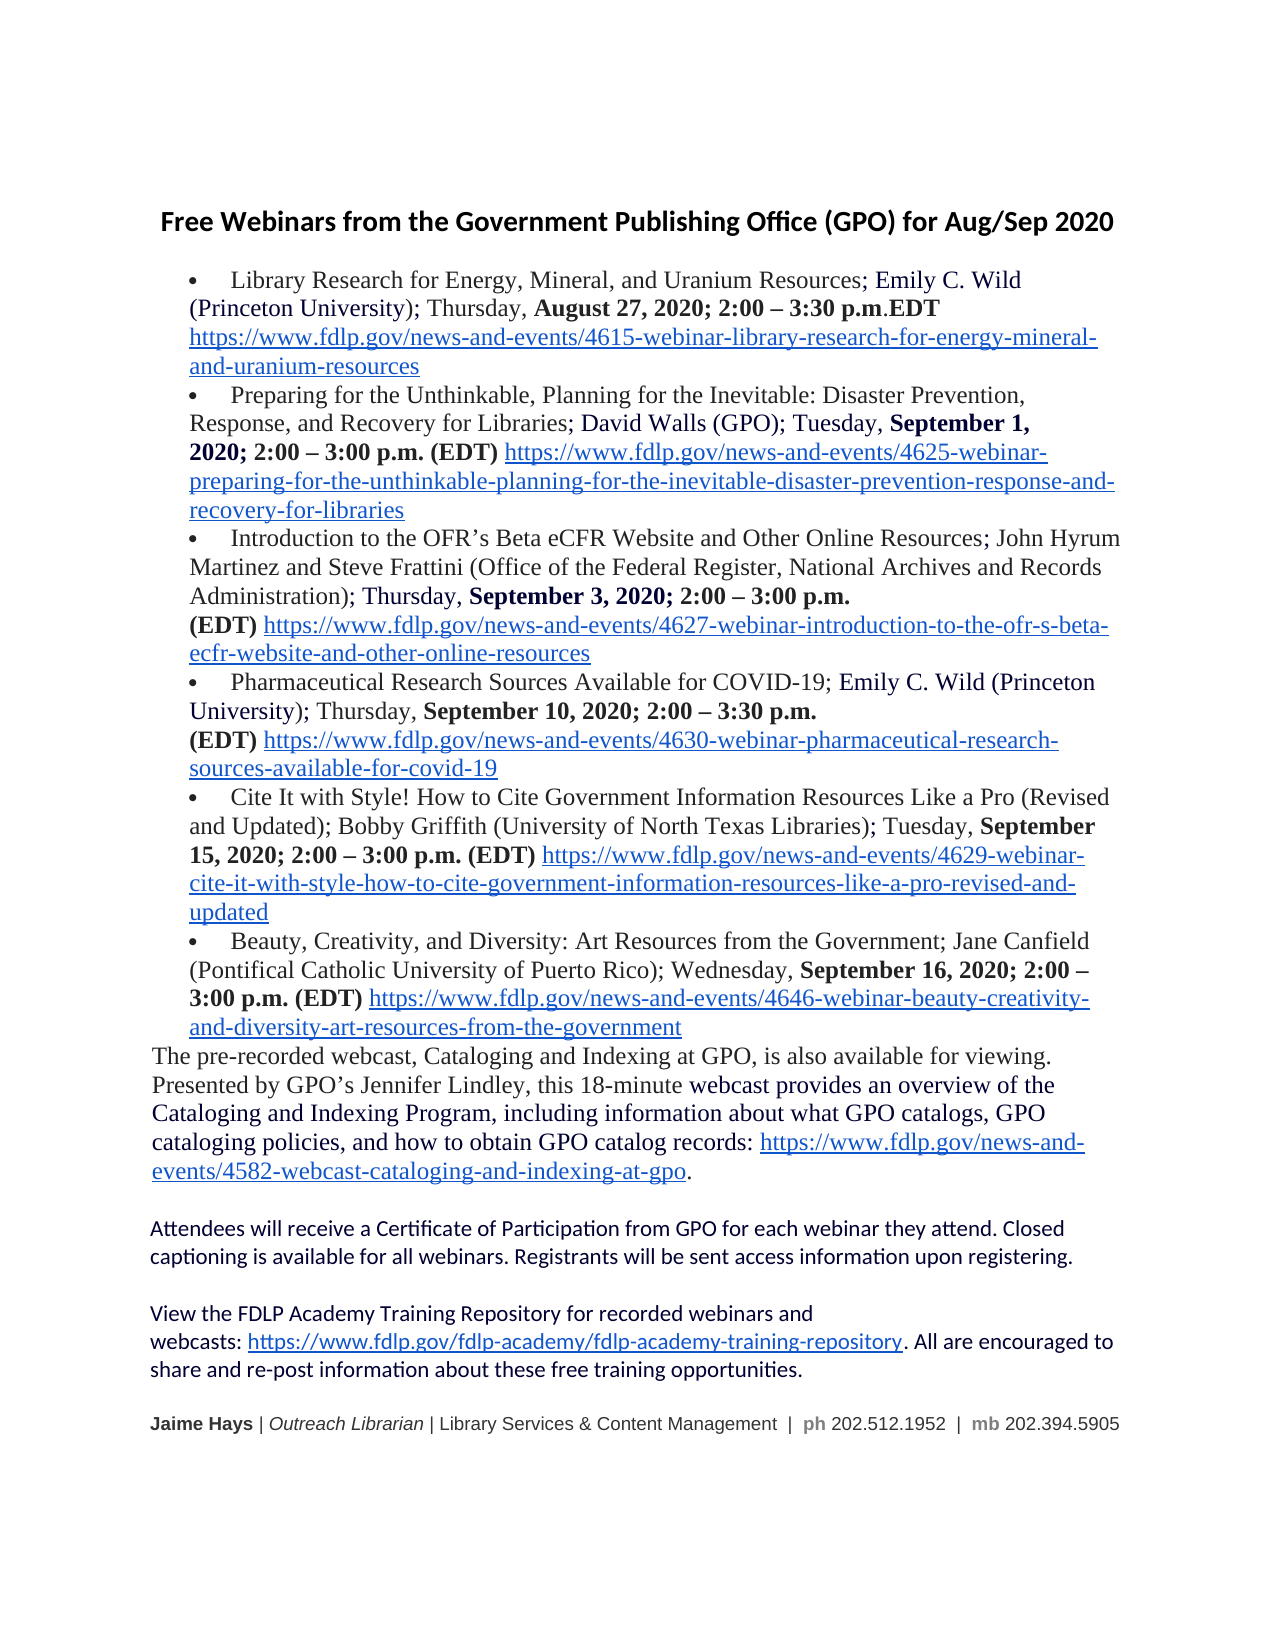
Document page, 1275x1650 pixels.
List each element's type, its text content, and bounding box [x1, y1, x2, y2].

text  Library Research for Energy, Mineral, and Uranium Resources; Emily C. Wild (Princeton University); Thursday, August 27, 2020; 2:00 – 3:30 p.m.EDT https://www.fdlp.gov/news-and-events/4615-webinar-library-research-for-energy-mineral-and-uranium-resources [189, 265, 1125, 380]
text The pre-recorded webcast, Cataloging and Indexing at GPO, is also available for viewing. Presented by GPO’s Jennifer Lindley, this 18-minute webcast provides an overview of the Cataloging and Indexing Program, including information about what GPO catalogs, GPO cataloging policies, and how to obtain GPO catalog records: https://www.fdlp.gov/news-and-events/4582-webcast-cataloging-and-indexing-at-gpo. [152, 1041, 1125, 1185]
text View the FDLP Academy Training Repository for recorded webinars and webcasts: https://www.fdlp.gov/fdlp-academy/fdlp-academy-training-repository. All are encouraged to share and re-post information about these free training opportunities. [150, 1299, 1125, 1383]
text Free Webinars from the Government Publishing Office (GPO) for Aug/Sep 2020 [150, 203, 1125, 239]
text  Cite It with Style! How to Cite Government Information Resources Like a Pro (Revised and Updated); Bobby Griffith (University of North Texas Libraries); Tuesday, September 15, 2020; 2:00 – 3:00 p.m. (EDT) https://www.fdlp.gov/news-and-events/4629-webinar-cite-it-with-style-how-to-cite-government-information-resources-like-a-pro-revised-and-updated [189, 782, 1125, 926]
text  Preparing for the Unthinkable, Planning for the Inevitable: Disaster Prevention, Response, and Recovery for Libraries; David Walls (GPO); Tuesday, September 1, 2020; 2:00 – 3:00 p.m. (EDT) https://www.fdlp.gov/news-and-events/4625-webinar-preparing-for-the-unthinkable-planning-for-the-inevitable-disaster-prevention-response-and-recovery-for-libraries [189, 380, 1125, 523]
text Attendees will receive a Certificate of Participation from GPO for each webinar they attend. Closed captioning is available for all webinars. Registrants will be sent access information upon registering. [150, 1214, 1125, 1270]
text  Beauty, Creativity, and Diversity: Art Resources from the Government; Jane Canfield (Pontifical Catholic University of Puerto Rico); Wednesday, September 16, 2020; 2:00 – 3:00 p.m. (EDT) https://www.fdlp.gov/news-and-events/4646-webinar-beauty-creativity-and-diversity-art-resources-from-the-government [189, 926, 1125, 1041]
text  Pharmaceutical Research Sources Available for COVID-19; Emily C. Wild (Princeton University); Thursday, September 10, 2020; 2:00 – 3:30 p.m. (EDT) https://www.fdlp.gov/news-and-events/4630-webinar-pharmaceutical-research-sources-available-for-covid-19 [189, 667, 1125, 782]
text Jaime Hays | Outreach Librarian | Library Services & Content Management | ph 202.512.1952 | mb 202.394.5905 [150, 1412, 1125, 1434]
text  Introduction to the OFR’s Beta eCFR Website and Other Online Resources; John Hyrum Martinez and Steve Frattini (Office of the Federal Register, National Archives and Records Administration); Thursday, September 3, 2020; 2:00 – 3:00 p.m. (EDT) https://www.fdlp.gov/news-and-events/4627-webinar-introduction-to-the-ofr-s-beta-ecfr-website-and-other-online-resources [189, 523, 1125, 667]
